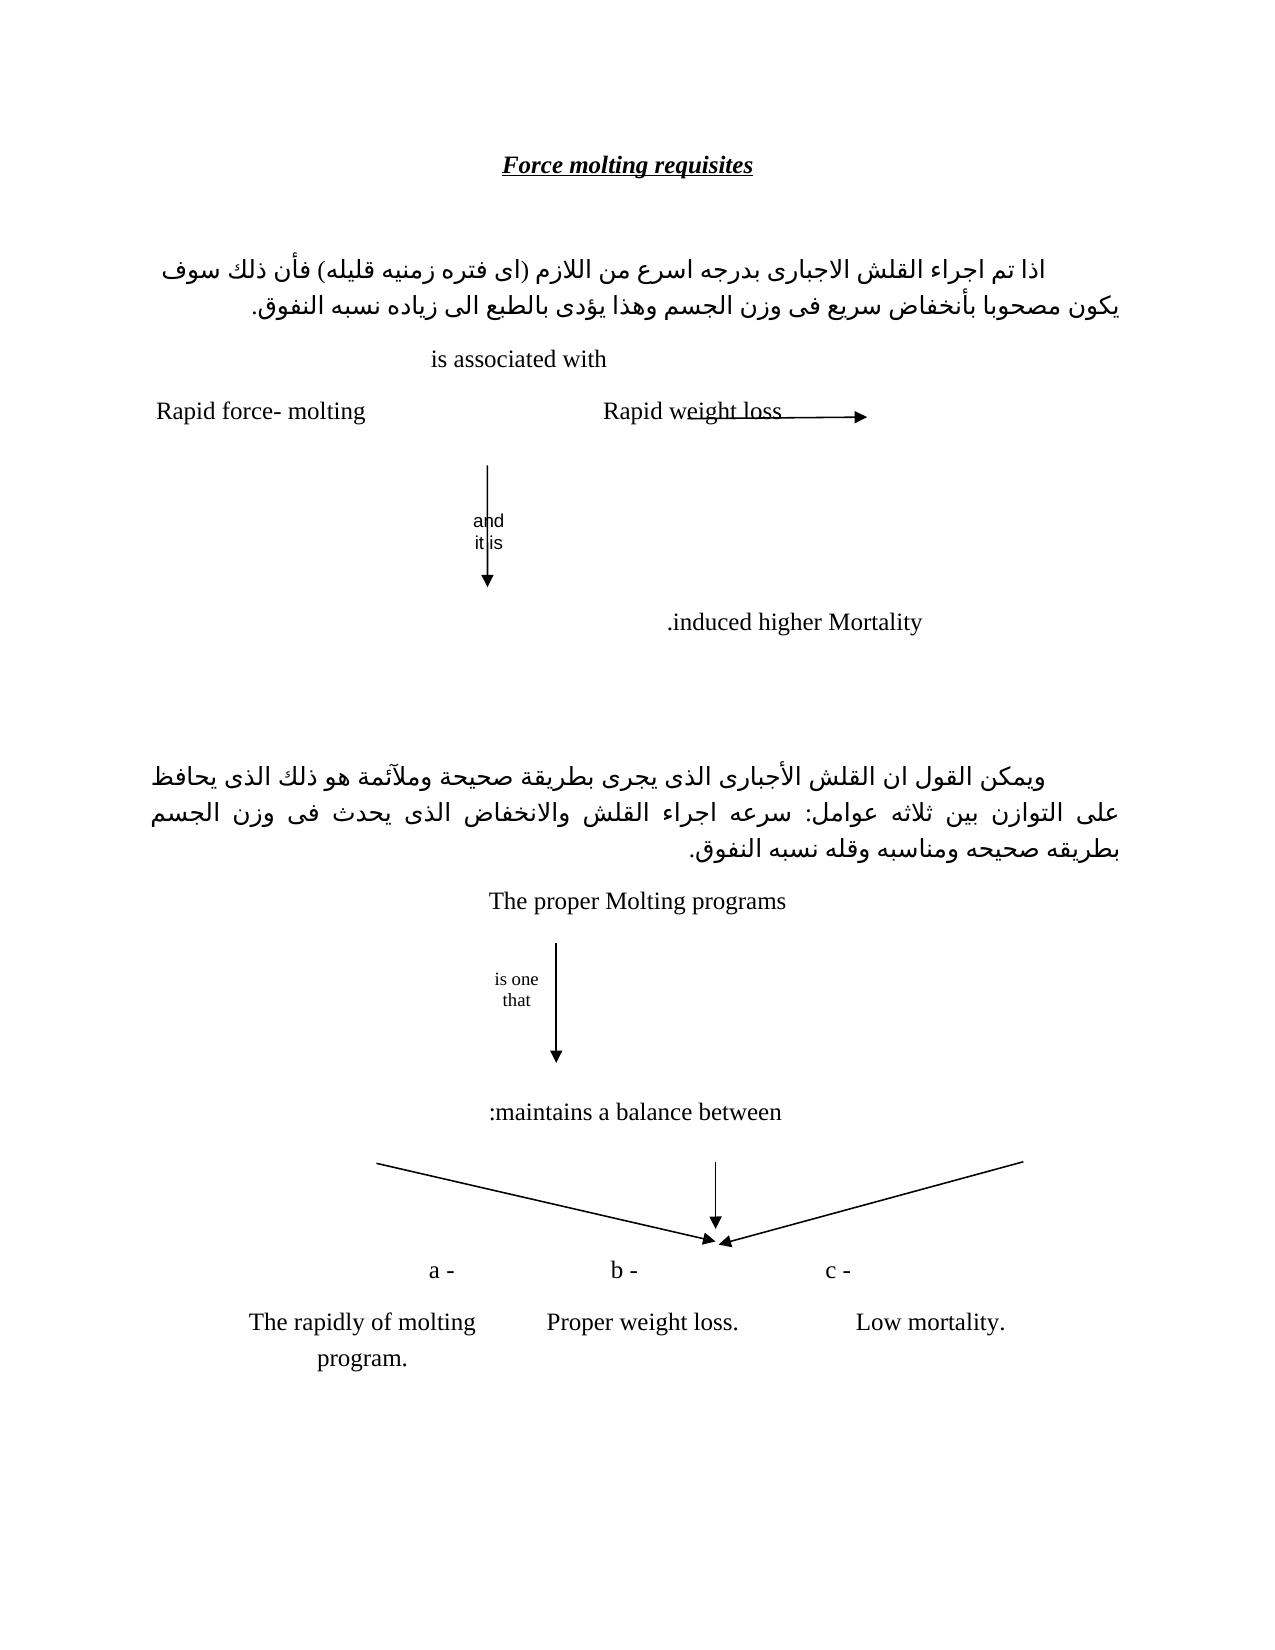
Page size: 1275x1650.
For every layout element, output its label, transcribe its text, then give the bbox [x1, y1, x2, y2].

text Rapid force- molting Rapid weight loss [150, 396, 1087, 425]
text is associated with [187, 344, 1125, 372]
table_header The rapidly of molting program. [211, 1307, 515, 1439]
text The proper Molting programs [150, 886, 1125, 915]
text ويمكن القول ان القلش الأجبارى الذى يجرى بطريقة صحيحة وملآئمة هو ذلك الذى يحافظ على التوازن بين ثلاثه عوامل: سرعه اجراء القلش والانخفاض الذى يحدث فى وزن الجسم بطريقه صحيحه ومناسبه وقله نسبه النفوق. [150, 762, 1121, 863]
text maintains a balance between: [150, 1097, 1121, 1126]
text a - b - c - [154, 1255, 1125, 1283]
text Force molting requisites [150, 150, 1121, 179]
table_header Low mortality. [782, 1307, 1064, 1439]
text induced higher Mortality. [667, 607, 1135, 636]
table_header Proper weight loss. [515, 1307, 782, 1439]
text اذا تم اجراء القلش الاجبارى بدرجه اسرع من اللازم (اى فتره زمنيه قليله) فأن ذلك سوف يكون مصحوبا بأنخفاض سريع فى وزن الجسم وهذا يؤدى بالطبع الى زياده نسبه النفوق. [150, 255, 1121, 320]
